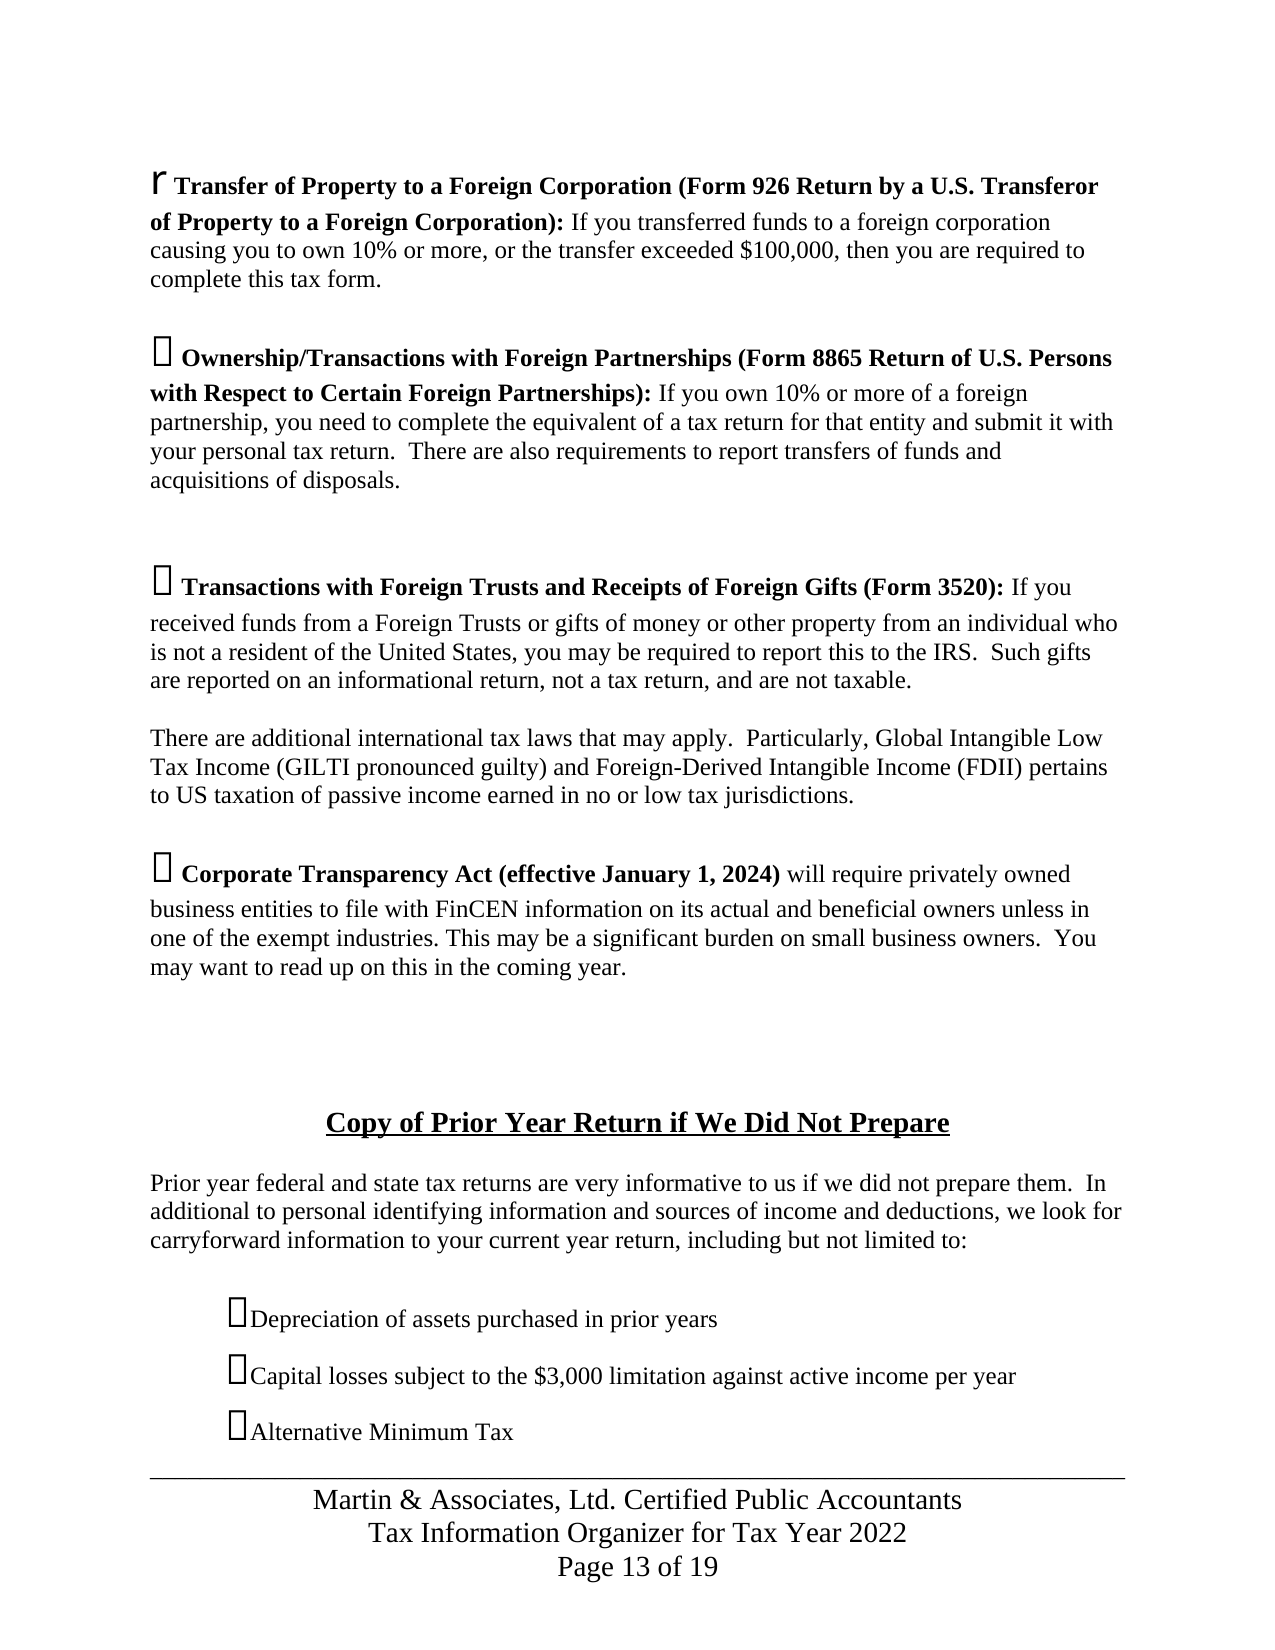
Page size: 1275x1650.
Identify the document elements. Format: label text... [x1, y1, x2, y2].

text Alternative Minimum Tax [225, 1396, 1125, 1453]
text Prior year federal and state tax returns are very informative to us if we did not prepare them. In additional to personal identifying information and sources of income and deductions, we look for carryforward information to your current year return, including but not limited to: [150, 1168, 1125, 1254]
text Capital losses subject to the $3,000 limitation against active income per year [225, 1339, 1125, 1396]
text r Transfer of Property to a Foreign Corporation (Form 926 Return by a U.S. Transferor of Property to a Foreign Corporation): If you transferred funds to a foreign corporation causing you to own 10% or more, or the transfer exceeded $100,000, then you are required to complete this tax form. [150, 150, 1125, 293]
text Depreciation of assets purchased in prior years [225, 1283, 1125, 1339]
text There are additional international tax laws that may apply. Particularly, Global Intangible Low Tax Income (GILTI pronounced guilty) and Foreign-Derived Intangible Income (FDII) pertains to US taxation of passive income earned in no or low tax jurisdictions. [150, 723, 1125, 809]
text  Ownership/Transactions with Foreign Partnerships (Form 8865 Return of U.S. Persons with Respect to Certain Foreign Partnerships): If you own 10% or more of a foreign partnership, you need to complete the equivalent of a tax return for that entity and submit it with your personal tax return. There are also requirements to report transfers of funds and acquisitions of disposals. [150, 322, 1125, 493]
text Copy of Prior Year Return if We Did Not Prepare [150, 1105, 1125, 1139]
text  Transactions with Foreign Trusts and Receipts of Foreign Gifts (Form 3520): If you received funds from a Foreign Trusts or gifts of money or other property from an individual who is not a resident of the United States, you may be required to report this to the IRS. Such gifts are reported on an informational return, not a tax return, and are not taxable. [150, 551, 1125, 694]
text  Corporate Transparency Act (effective January 1, 2024) will require privately owned business entities to file with FinCEN information on its actual and beneficial owners unless in one of the exempt industries. This may be a significant burden on small business owners. You may want to read up on this in the coming year. [150, 838, 1125, 981]
